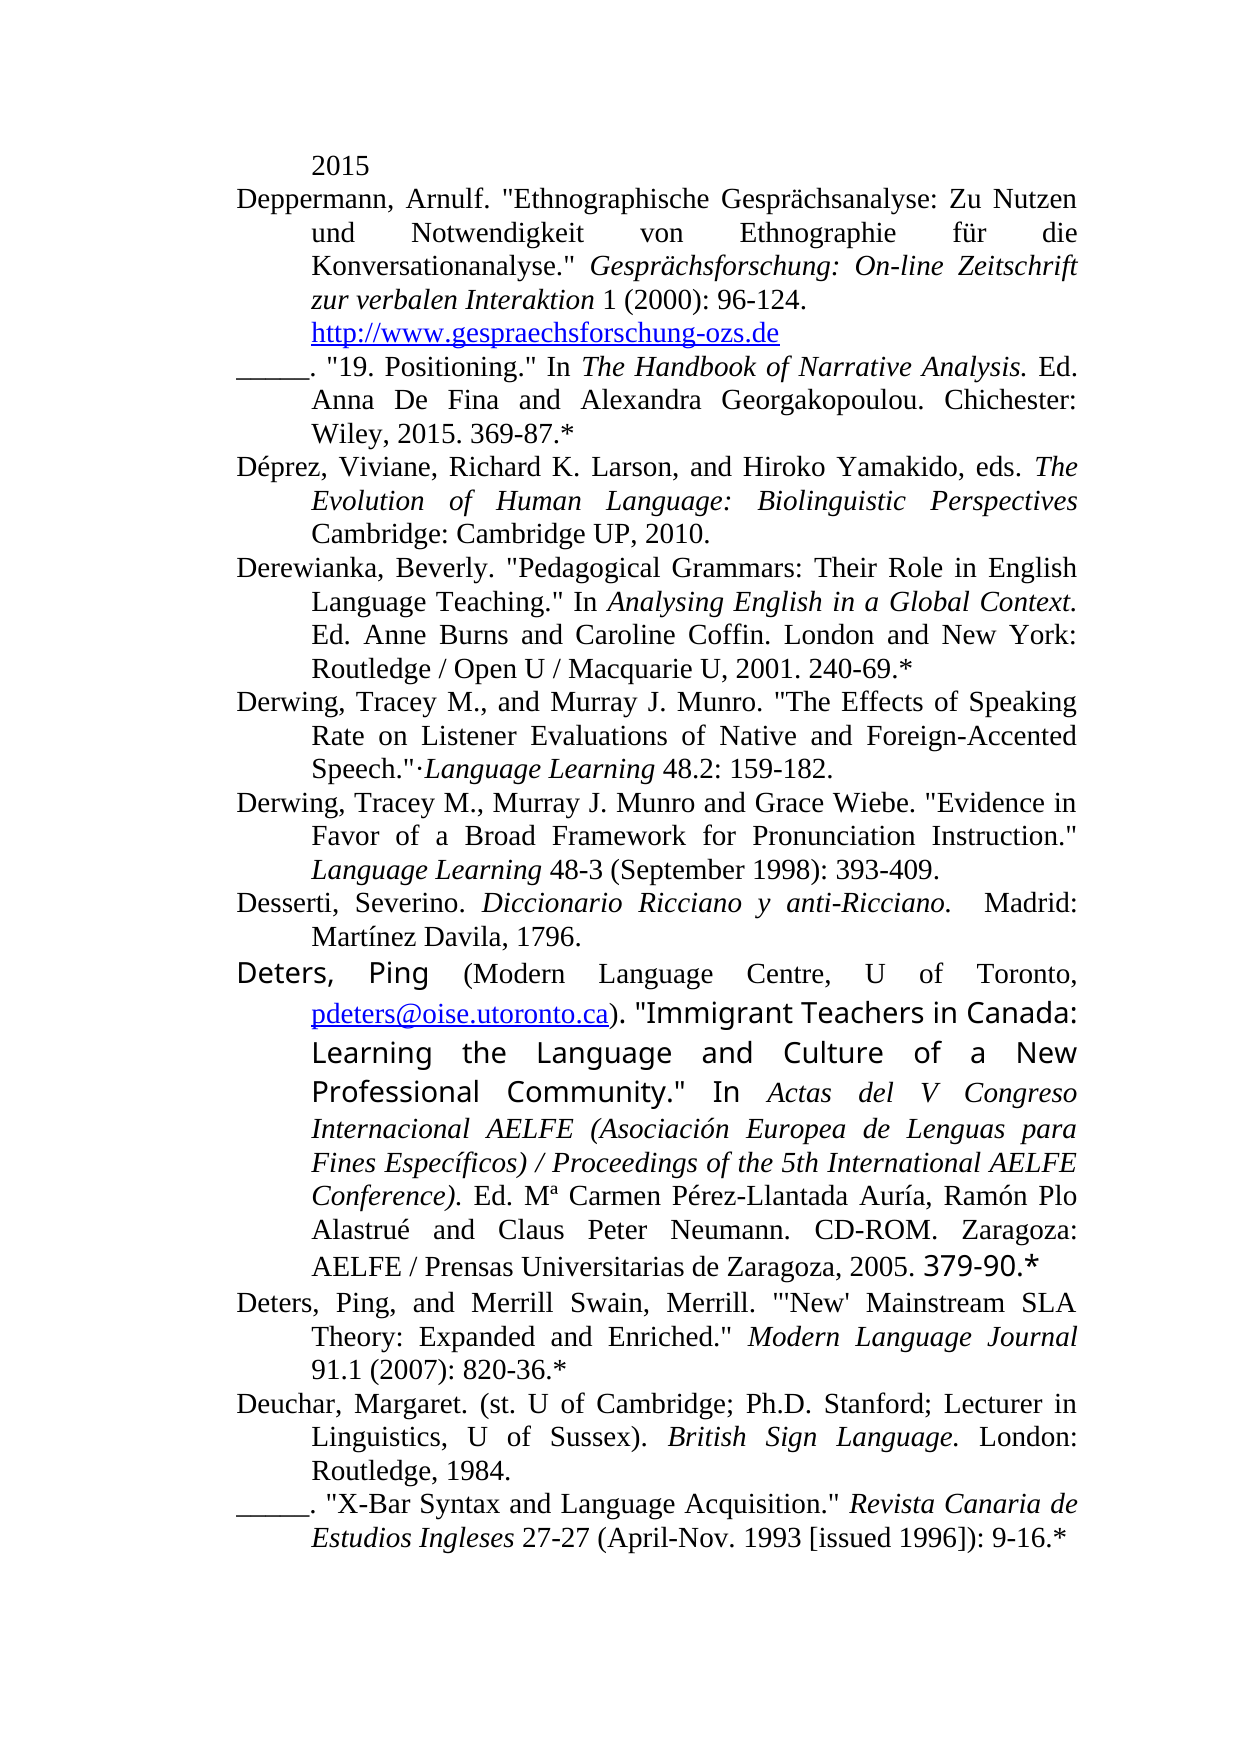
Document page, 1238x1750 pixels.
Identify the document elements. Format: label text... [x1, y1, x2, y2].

text Deuchar, Margaret. (st. U of Cambridge; Ph.D. Stanford; Lecturer in Linguistics, U of Sussex). British Sign Language. London: Routledge, 1984. [236, 1386, 1078, 1486]
text Deters, Ping (Modern Language Centre, U of Toronto, pdeters@oise.utoronto.ca). "Immigrant Teachers in Canada: Learning the Language and Culture of a New Professional Community." In Actas del V Congreso Internacional AELFE (Asociación Europea de Lenguas para Fines Específicos) / Proceedings of the 5th International AELFE Conference). Ed. Mª Carmen Pérez-Llantada Auría, Ramón Plo Alastrué and Claus Peter Neumann. CD-ROM. Zaragoza: AELFE / Prensas Universitarias de Zaragoza, 2005. 379-90.* [236, 953, 1078, 1285]
text Deppermann, Arnulf. "Ethnographische Gesprächsanalyse: Zu Nutzen und Notwendigkeit von Ethnographie für die Konversationanalyse." Gesprächsforschung: On-line Zeitschrift zur verbalen Interaktion 1 (2000): 96-124. [236, 181, 1078, 315]
text Derwing, Tracey M., Murray J. Munro and Grace Wiebe. "Evidence in Favor of a Broad Framework for Pronunciation Instruction." Language Learning 48-3 (September 1998): 393-409. [236, 785, 1078, 886]
text 2015 [236, 148, 1078, 181]
text Déprez, Viviane, Richard K. Larson, and Hiroko Yamakido, eds. The Evolution of Human Language: Biolinguistic Perspectives Cambridge: Cambridge UP, 2010. [236, 449, 1078, 550]
text Desserti, Severino. Diccionario Ricciano y anti-Ricciano. Madrid: Martínez Davila, 1796. [236, 886, 1078, 953]
text _____. "19. Positioning." In The Handbook of Narrative Analysis. Ed. Anna De Fina and Alexandra Georgakopoulou. Chichester: Wiley, 2015. 369-87.* [236, 349, 1078, 449]
text _____. "X-Bar Syntax and Language Acquisition." Revista Canaria de Estudios Ingleses 27-27 (April-Nov. 1993 [issued 1996]): 9-16.* [236, 1486, 1078, 1553]
text http://www.gespraechsforschung-ozs.de [236, 315, 1078, 349]
text Derwing, Tracey M., and Murray J. Munro. "The Effects of Speaking Rate on Listener Evaluations of Native and Foreign-Accented Speech."·Language Learning 48.2: 159-182. [236, 684, 1078, 785]
text Deters, Ping, and Merrill Swain, Merrill. "'New' Mainstream SLA Theory: Expanded and Enriched." Modern Language Journal 91.1 (2007): 820-36.* [236, 1285, 1078, 1386]
text Derewianka, Beverly. "Pedagogical Grammars: Their Role in English Language Teaching." In Analysing English in a Global Context. Ed. Anne Burns and Caroline Coffin. London and New York: Routledge / Open U / Macquarie U, 2001. 240-69.* [236, 550, 1078, 684]
